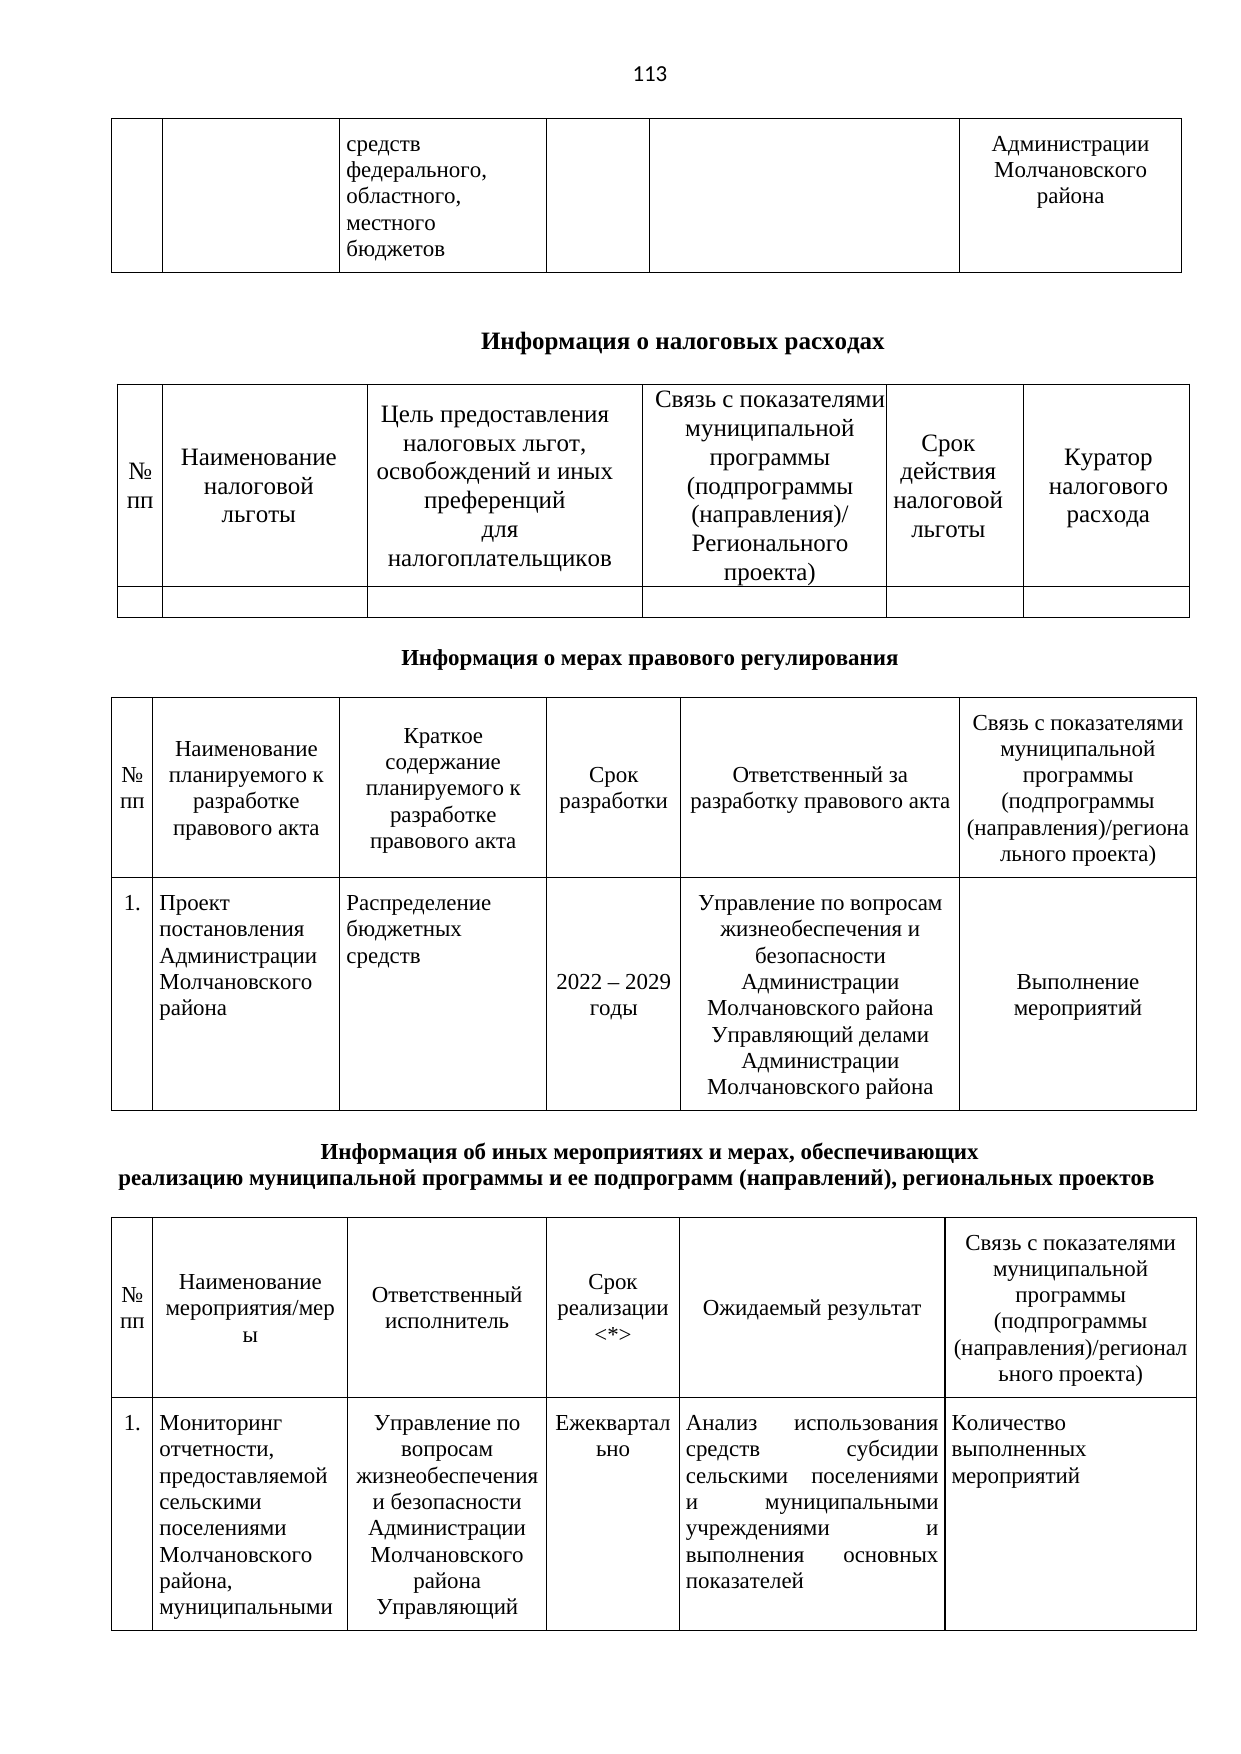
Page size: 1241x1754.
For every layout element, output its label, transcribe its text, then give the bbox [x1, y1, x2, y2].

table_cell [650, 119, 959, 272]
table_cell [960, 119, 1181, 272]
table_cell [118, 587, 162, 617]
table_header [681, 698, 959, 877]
text Информация о налоговых расходах [248, 326, 1117, 355]
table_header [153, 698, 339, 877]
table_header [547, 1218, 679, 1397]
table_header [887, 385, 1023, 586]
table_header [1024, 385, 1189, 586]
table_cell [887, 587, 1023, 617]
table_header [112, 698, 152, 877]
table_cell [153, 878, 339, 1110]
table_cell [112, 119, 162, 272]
text Информация об иных мероприятиях и мерах, обеспечивающих [118, 1138, 1181, 1164]
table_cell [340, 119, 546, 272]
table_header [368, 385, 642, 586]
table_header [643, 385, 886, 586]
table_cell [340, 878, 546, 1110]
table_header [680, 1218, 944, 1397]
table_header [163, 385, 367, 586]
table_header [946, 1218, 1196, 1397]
title Информация о мерах правового регулирования [118, 644, 1181, 671]
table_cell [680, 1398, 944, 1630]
text реализацию муниципальной программы и ее подпрограмм (направлений), региональных проектов [118, 1164, 1181, 1191]
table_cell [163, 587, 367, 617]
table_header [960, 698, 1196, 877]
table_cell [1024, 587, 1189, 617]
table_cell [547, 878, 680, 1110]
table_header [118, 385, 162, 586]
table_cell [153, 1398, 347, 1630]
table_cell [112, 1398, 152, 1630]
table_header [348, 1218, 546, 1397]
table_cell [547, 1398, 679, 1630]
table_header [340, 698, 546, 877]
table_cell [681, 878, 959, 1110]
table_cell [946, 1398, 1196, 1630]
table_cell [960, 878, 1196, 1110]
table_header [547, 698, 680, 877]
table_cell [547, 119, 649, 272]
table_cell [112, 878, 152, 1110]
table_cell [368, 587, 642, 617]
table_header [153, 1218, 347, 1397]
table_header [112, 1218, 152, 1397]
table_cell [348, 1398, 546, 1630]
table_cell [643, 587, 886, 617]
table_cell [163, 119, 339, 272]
